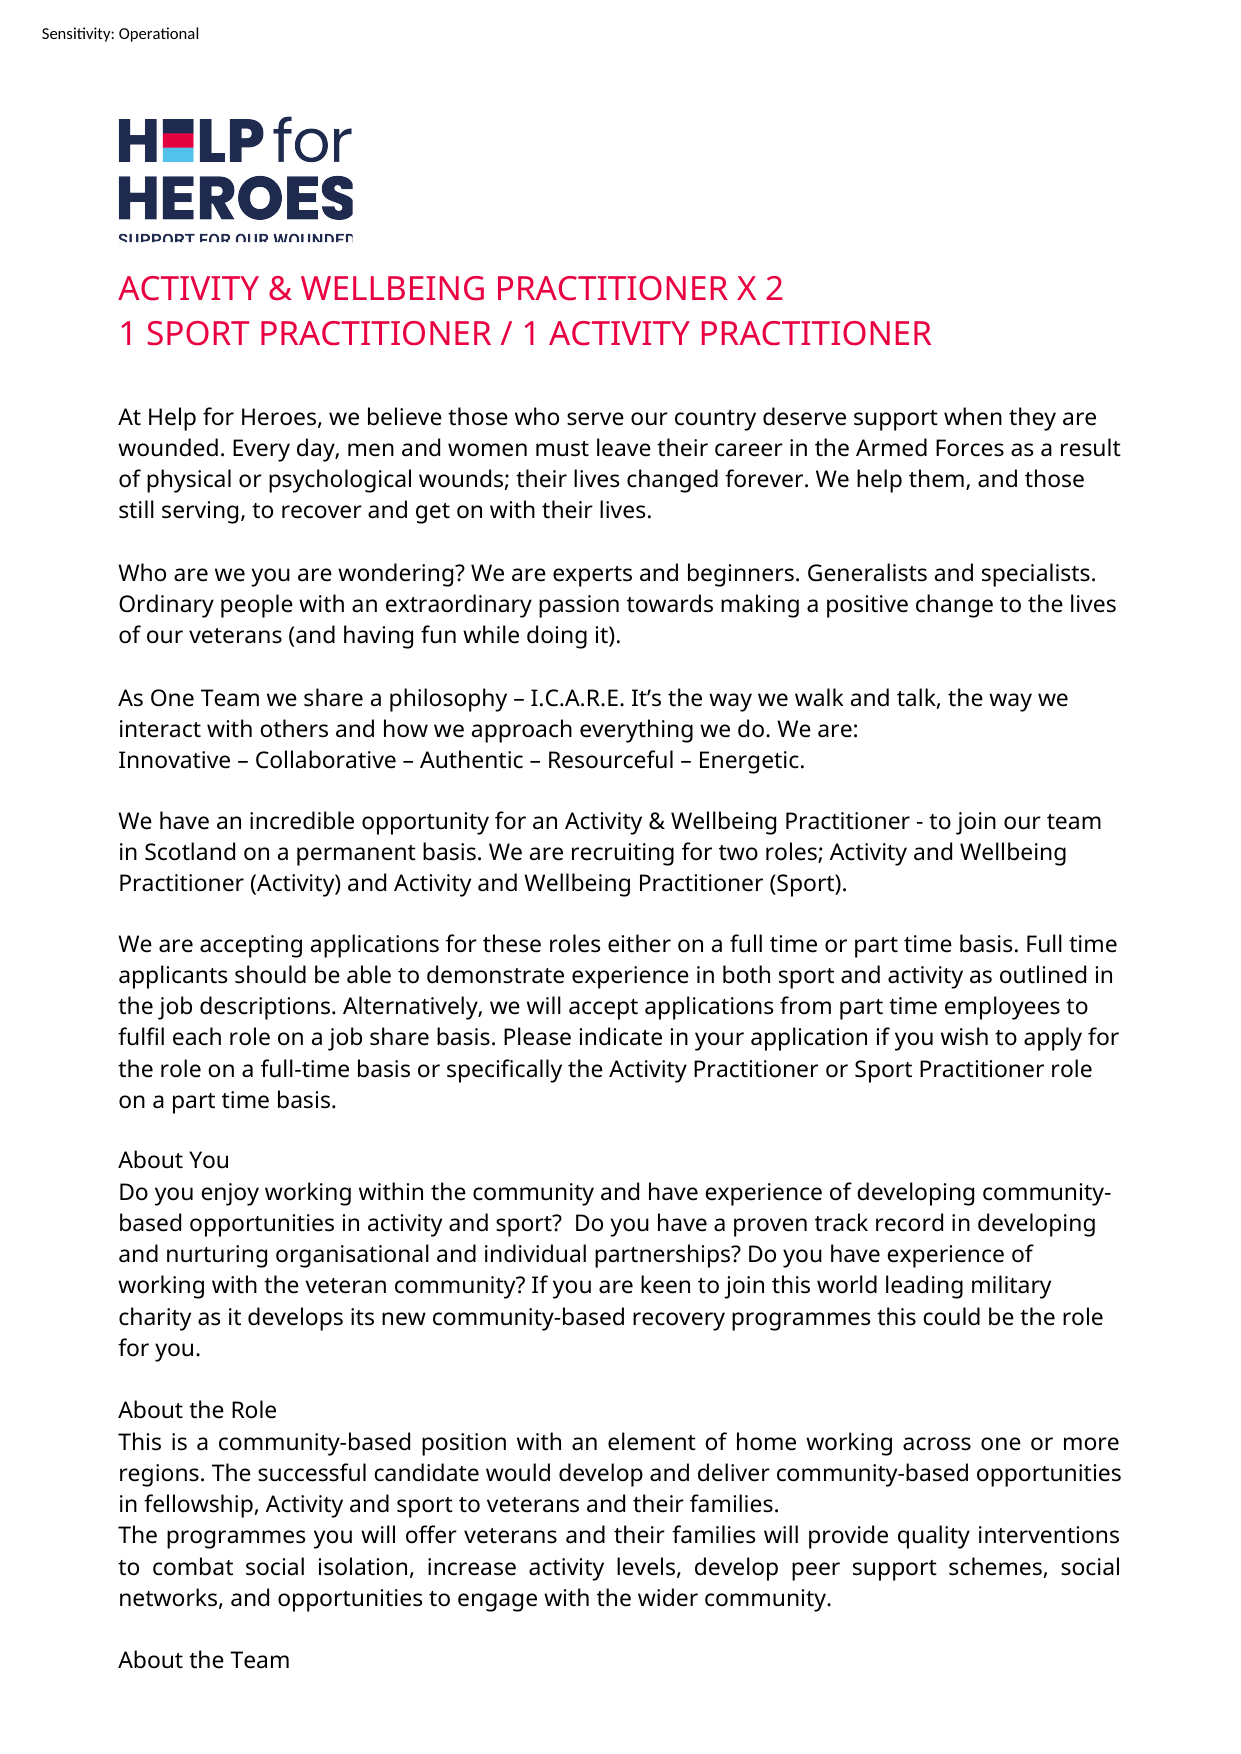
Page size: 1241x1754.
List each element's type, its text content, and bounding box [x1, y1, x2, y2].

text ACTIVITY & Wellbeing Practitioner X 2 [118, 264, 1122, 310]
text Who are we you are wondering? We are experts and beginners. Generalists and specialists. Ordinary people with an extraordinary passion towards making a positive change to the lives of our veterans (and having fun while doing it). [118, 557, 1122, 651]
text Innovative – Collaborative – Authentic – Resourceful – Energetic. [118, 744, 1122, 776]
text About the Team [118, 1644, 1122, 1676]
text At Help for Heroes, we believe those who serve our country deserve support when they are wounded. Every day, men and women must leave their career in the Armed Forces as a result of physical or psychological wounds; their lives changed forever. We help them, and those still serving, to recover and get on with their lives. [118, 401, 1122, 526]
text Do you enjoy working within the community and have experience of developing community-based opportunities in activity and sport? Do you have a proven track record in developing and nurturing organisational and individual partnerships? Do you have experience of working with the veteran community? If you are keen to join this world leading military charity as it develops its new community-based recovery programmes this could be the role for you. [118, 1176, 1122, 1363]
text We are accepting applications for these roles either on a full time or part time basis. Full time applicants should be able to demonstrate experience in both sport and activity as outlined in the job descriptions. Alternatively, we will accept applications from part time employees to fulfil each role on a job share basis. Please indicate in your application if you wish to apply for the role on a full-time basis or specifically the Activity Practitioner or Sport Practitioner role on a part time basis. [118, 928, 1122, 1115]
text We have an incredible opportunity for an Activity & Wellbeing Practitioner - to join our team in Scotland on a permanent basis. We are recruiting for two roles; Activity and Wellbeing Practitioner (Activity) and Activity and Wellbeing Practitioner (Sport). [118, 805, 1122, 898]
text 1 Sport practitioner / 1 Activity practitioner [118, 310, 1122, 355]
text About the Role [118, 1394, 1122, 1426]
picture [118, 116, 353, 242]
text About You [118, 1144, 1122, 1176]
text The programmes you will offer veterans and their families will provide quality interventions to combat social isolation, increase activity levels, develop peer support schemes, social networks, and opportunities to engage with the wider community. [118, 1519, 1122, 1613]
text This is a community-based position with an element of home working across one or more regions. The successful candidate would develop and deliver community-based opportunities in fellowship, Activity and sport to veterans and their families. [118, 1426, 1122, 1519]
text As One Team we share a philosophy – I.C.A.R.E. It’s the way we walk and talk, the way we interact with others and how we approach everything we do. We are: [118, 682, 1122, 744]
